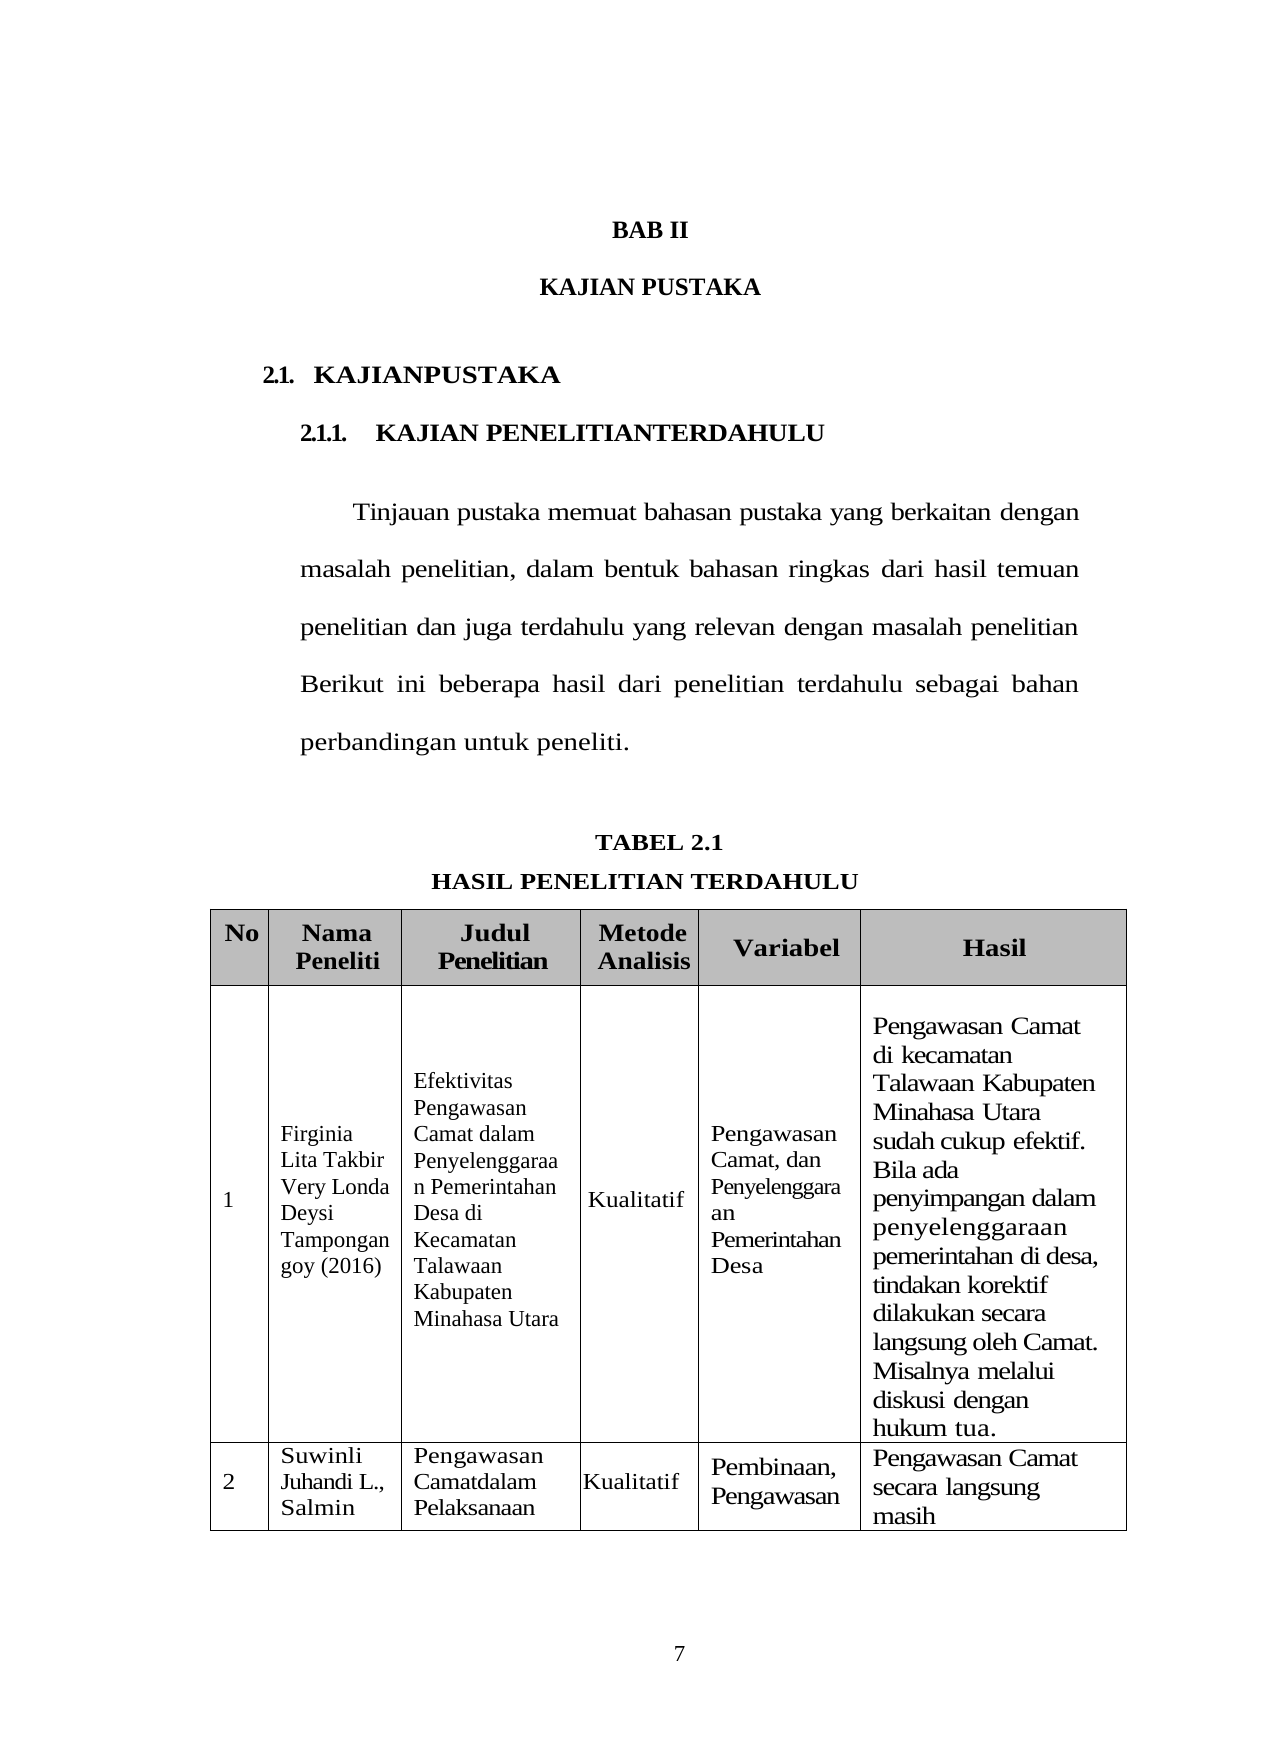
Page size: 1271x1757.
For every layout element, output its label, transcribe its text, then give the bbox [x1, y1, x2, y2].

table_header Hasil [861, 910, 1126, 985]
table_cell Efektivitas Pengawasan Camat dalam Penyelenggaraa n Pemerintahan Desa di Kecamatan Talawaan Kabupaten Minahasa Utara [402, 986, 580, 1442]
table_cell Kualitatif [581, 1443, 698, 1529]
subtitle BAB II KAJIAN PUSTAKA [539, 215, 761, 301]
table_cell Kualitatif [581, 986, 698, 1442]
table_header Judul Penelitian [402, 910, 580, 985]
table_cell Pembinaan, Pengawasan [699, 1443, 860, 1529]
table_cell Firginia Lita Takbir Very Londa Deysi Tampongan goy (2016) [269, 986, 401, 1442]
table_cell Suwinli Juhandi L., Salmin [269, 1443, 401, 1529]
table_header Nama Peneliti [269, 910, 401, 985]
table_header No [211, 910, 268, 985]
table_cell Pengawasan Camat secara langsung masih [861, 1443, 1126, 1529]
table_cell 2 [211, 1443, 268, 1529]
subtitle KAJIANPUSTAKA [262, 360, 1192, 389]
text TABEL 2.1 [303, 829, 1015, 855]
text 7 [167, 1640, 1192, 1666]
text Tinjauan pustaka memuat bahasan pustaka yang berkaitan dengan masalah penelitian, dalam bentuk bahasan ringkas dari hasil temuan penelitian dan juga terdahulu yang relevan dengan masalah penelitian Berikut ini beberapa hasil dari penelitian terdahulu sebagai bahan perbandingan untuk peneliti. [300, 497, 1080, 756]
table_cell Pengawasan Camat, dan Penyelenggara an Pemerintahan Desa [699, 986, 860, 1442]
subtitle KAJIAN PENELITIANTERDAHULU [300, 418, 1192, 447]
table_header Variabel [699, 910, 860, 985]
text HASIL PENELITIAN TERDAHULU [288, 868, 1002, 895]
table_cell Pengawasan Camatdalam Pelaksanaan [402, 1443, 580, 1529]
table_cell Pengawasan Camat di kecamatan Talawaan Kabupaten Minahasa Utara sudah cukup efektif. Bila ada penyimpangan dalam penyelenggaraan pemerintahan di desa, tindakan korektif dilakukan secara langsung oleh Camat. Misalnya melalui diskusi dengan hukum tua. [861, 986, 1126, 1442]
table_header Metode Analisis [581, 910, 698, 985]
table_cell 1 [211, 986, 268, 1442]
